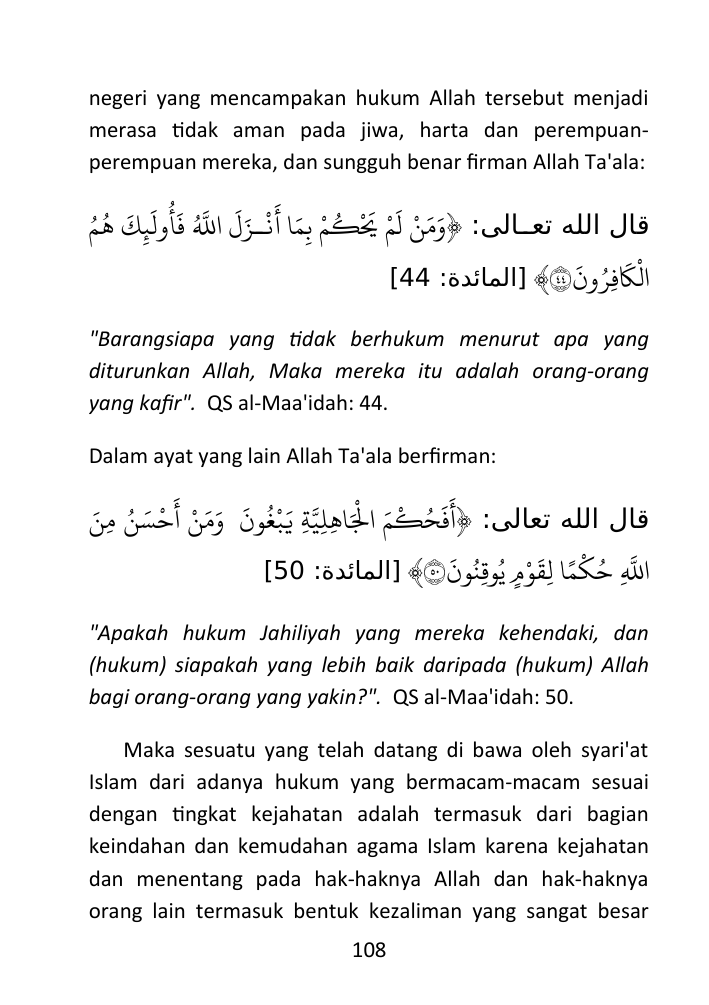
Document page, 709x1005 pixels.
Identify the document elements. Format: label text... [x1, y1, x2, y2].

text قال الله تعالى: ﴿أَفَحُكْمَ الْجَاهِلِيَّةِ يَبْغُونَ وَمَنْ أَحْسَنُ مِنَ اللَّهِ حُكْمًا لِقَوْمٍ يُوقِنُونَ٥٠﴾ [المائدة: 50] [88, 494, 650, 597]
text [88, 83, 650, 176]
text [88, 735, 650, 924]
text "Apakah hukum Jahiliyah yang mereka kehendaki, dan (hukum) siapakah yang lebih baik daripada (hukum) Allah bagi orang-orang yang yakin?". QS al-Maa'idah: 50. [88, 618, 650, 710]
text Dalam ayat yang lain Allah Ta'ala berfirman: [88, 441, 650, 469]
text "Barangsiapa yang tidak berhukum menurut apa yang diturunkan Allah, Maka mereka itu adalah orang-orang yang kafir". QS al-Maa'idah: 44. [88, 324, 650, 416]
text قال الله تعالى: ﴿وَمَنْ لَمْ يَحْكُمْ بِمَا أَنْزَلَ اللَّهُ فَأُولَئِكَ هُمُ الْكَافِرُونَ٤٤﴾ [المائدة: 44] [88, 201, 650, 303]
